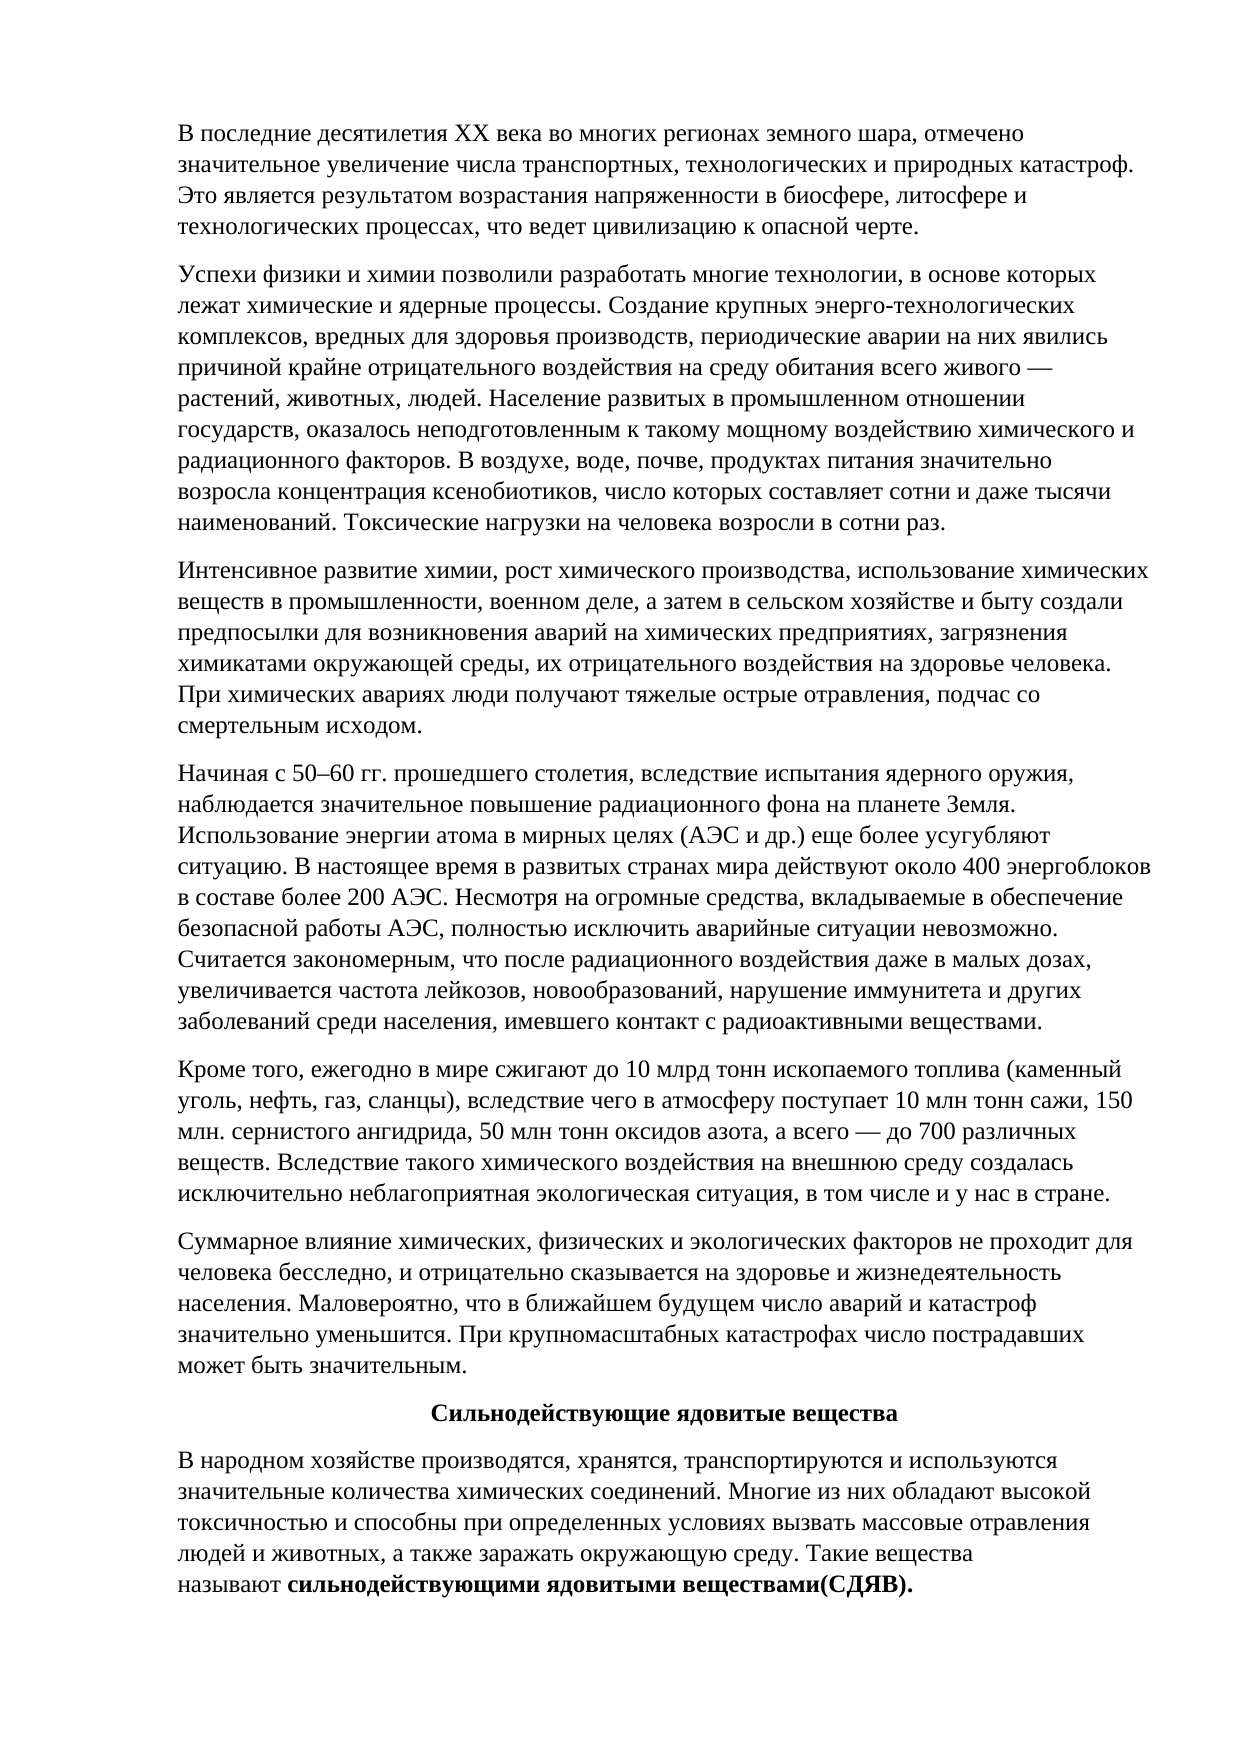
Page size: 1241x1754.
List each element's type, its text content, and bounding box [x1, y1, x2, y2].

text Сильнодействующие ядовитые вещества [177, 1398, 1152, 1426]
text Суммарное влияние химических, физических и экологических факторов не проходит для человека бесследно, и отрицательно сказывается на здоровье и жизнедеятельность населения. Маловероятно, что в ближайшем будущем число аварий и катастроф значительно уменьшится. При крупномасштабных катастрофах число пострадавших может быть значительным. [177, 1226, 1152, 1379]
text Интенсивное развитие химии, рост химического производства, использование химических веществ в промышленности, военном деле, а затем в сельском хозяйстве и быту создали предпосылки для возникновения аварий на химических предприятиях, загрязнения химикатами окружающей среды, их отрицательного воздействия на здоровье человека. При химических авариях люди получают тяжелые острые отравления, подчас со смертельным исходом. [177, 555, 1152, 739]
text Начиная с 50–60 гг. прошедшего столетия, вследствие испытания ядерного оружия, наблюдается значительное повышение радиационного фона на планете Земля. Использование энергии атома в мирных целях (АЭС и др.) еще более усугубляют ситуацию. В настоящее время в развитых странах мира действуют около 400 энергоблоков в составе более 200 АЭС. Несмотря на огромные средства, вкладываемые в обеспечение безопасной работы АЭС, полностью исключить аварийные ситуации невозможно. Считается закономерным, что после радиационного воздействия даже в малых дозах, увеличивается частота лейкозов, новообразований, нарушение иммунитета и других заболеваний среди населения, имевшего контакт с радиоактивными веществами. [177, 758, 1152, 1035]
text В народном хозяйстве производятся, хранятся, транспортируются и используются значительные количества химических соединений. Многие из них обладают высокой токсичностью и способны при определенных условиях вызвать массовые отравления людей и животных, а также заражать окружающую среду. Такие вещества называют сильнодействующими ядовитыми веществами(СДЯВ). [177, 1445, 1152, 1598]
text В последние десятилетия XX века во многих регионах земного шара, отмечено значительное увеличение числа транспортных, технологических и природных катастроф. Это является результатом возрастания напряженности в биосфере, литосфере и технологических процессах, что ведет цивилизацию к опасной черте. [177, 118, 1152, 240]
text Кроме того, ежегодно в мире сжигают до 10 млрд тонн ископаемого топлива (каменный уголь, нефть, газ, сланцы), вследствие чего в атмосферу поступает 10 млн тонн сажи, 150 млн. сернистого ангидрида, 50 млн тонн оксидов азота, а всего — до 700 различных веществ. Вследствие такого химического воздействия на внешнюю среду создалась исключительно неблагоприятная экологическая ситуация, в том числе и у нас в стране. [177, 1054, 1152, 1207]
text Успехи физики и химии позволили разработать многие технологии, в основе которых лежат химические и ядерные процессы. Создание крупных энерго-технологических комплексов, вредных для здоровья производств, периодические аварии на них явились причиной крайне отрицательного воздействия на среду обитания всего живого — растений, животных, людей. Население развитых в промышленном отношении государств, оказалось неподготовленным к такому мощному воздействию химического и радиационного факторов. В воздухе, воде, почве, продуктах питания значительно возросла концентрация ксенобиотиков, число которых составляет сотни и даже тысячи наименований. Токсические нагрузки на человека возросли в сотни раз. [177, 259, 1152, 536]
